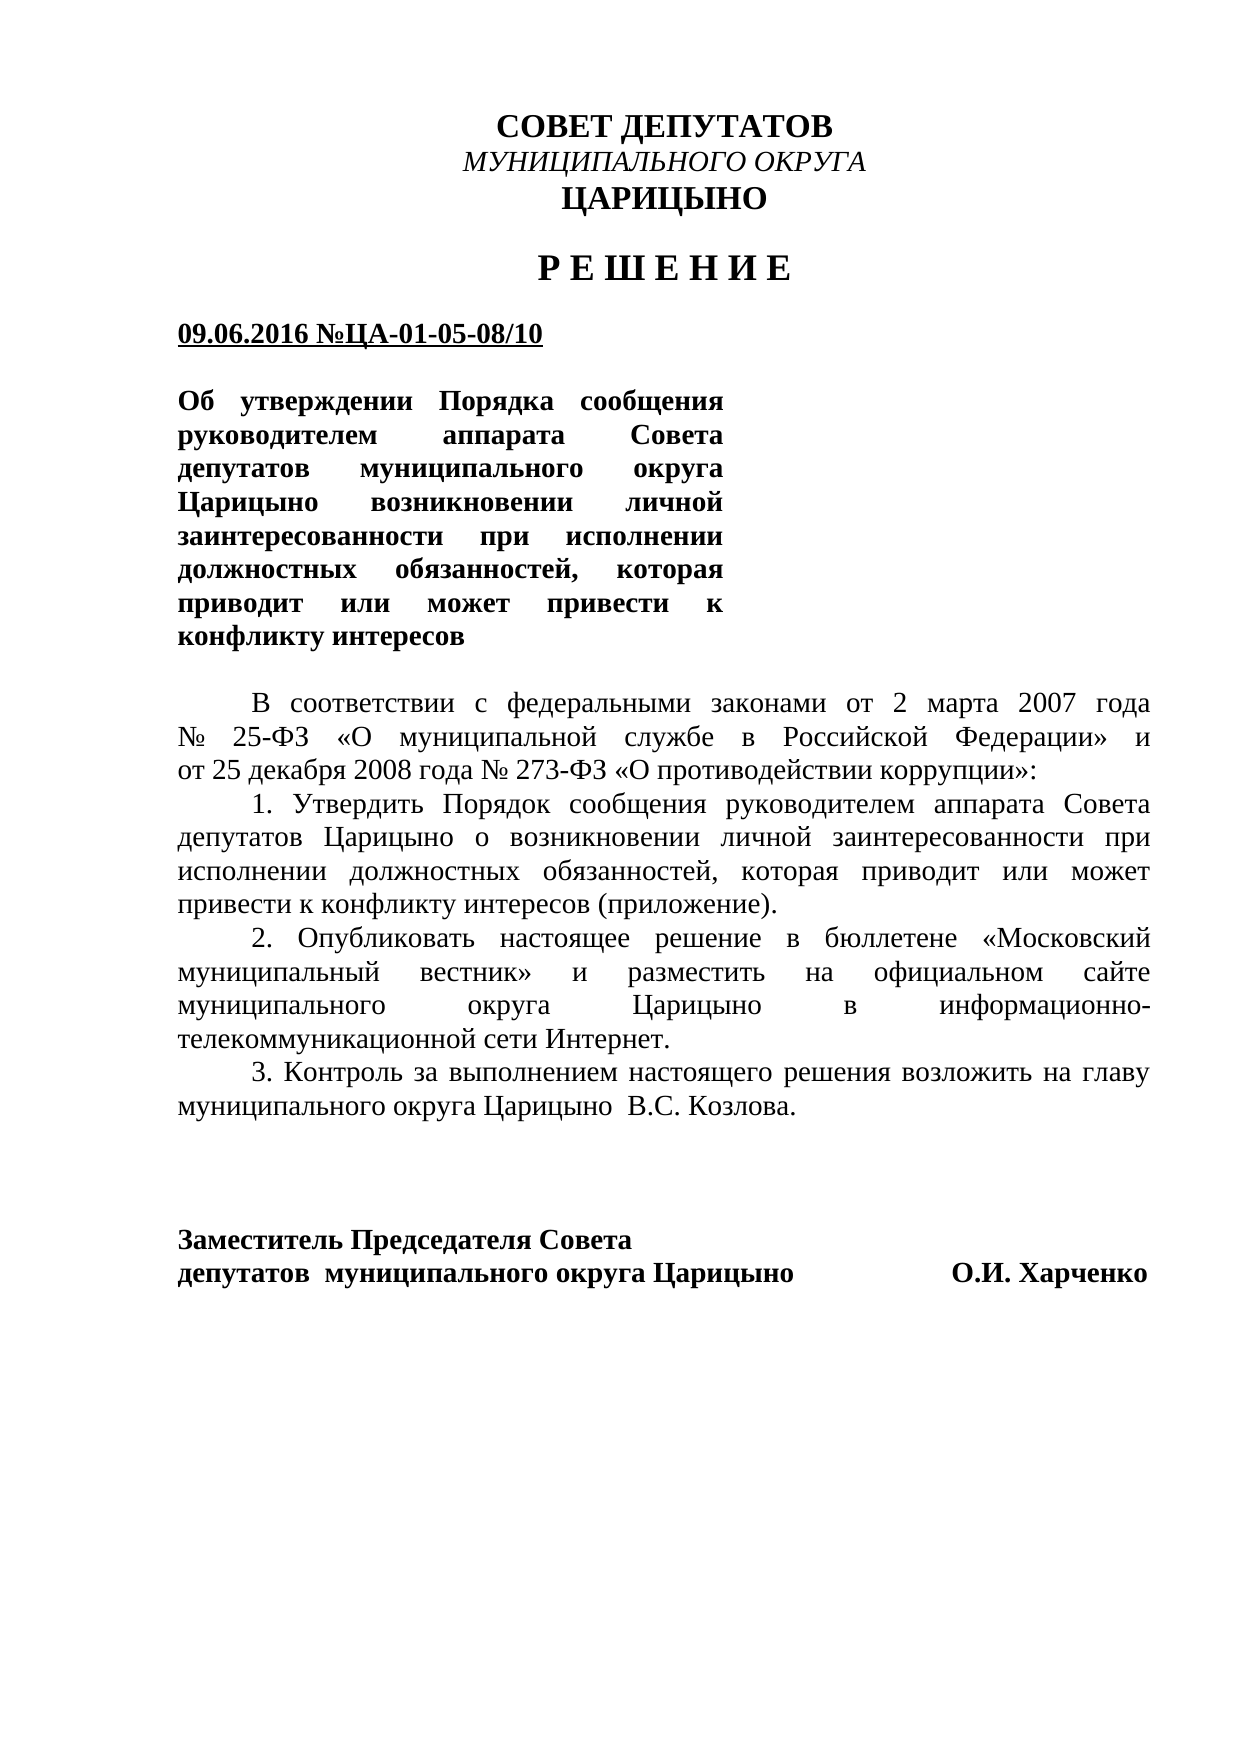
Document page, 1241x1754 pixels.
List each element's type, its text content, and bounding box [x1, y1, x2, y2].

text депутатов муниципального округа Царицыно О.И. Харченко [177, 1256, 1152, 1289]
text 3. Контроль за выполнением настоящего решения возложить на главу муниципального округа Царицыно В.С. Козлова. [177, 1054, 1152, 1121]
text 09.06.2016 №ЦА-01-05-08/10 [177, 316, 1152, 350]
text 1. Утвердить Порядок сообщения руководителем аппарата Совета депутатов Царицыно о возникновении личной заинтересованности при исполнении должностных обязанностей, которая приводит или может привести к конфликту интересов (приложение). [177, 786, 1152, 920]
text Об утверждении Порядка сообщения руководителем аппарата Совета депутатов муниципального округа Царицыно возникновении личной заинтересованности при исполнении должностных обязанностей, которая приводит или может привести к конфликту интересов [177, 383, 723, 652]
text СОВЕТ ДЕПУТАТОВ [177, 106, 1152, 144]
text ЦАРИЦЫНО [177, 178, 1152, 216]
text Р Е Ш Е Н И Е [177, 245, 1152, 288]
text 2. Опубликовать настоящее решение в бюллетене «Московский муниципальный вестник» и разместить на официальном сайте муниципального округа Царицыно в информационно-телекоммуникационной сети Интернет. [177, 920, 1152, 1054]
text МУНИЦИПАЛЬНОГО ОКРУГА [177, 144, 1152, 178]
text Заместитель Председателя Совета [177, 1222, 1152, 1256]
text В соответствии с федеральными законами от 2 марта 2007 года № 25-ФЗ «О муниципальной службе в Российской Федерации» и от 25 декабря 2008 года № 273-ФЗ «О противодействии коррупции»: [177, 685, 1152, 786]
